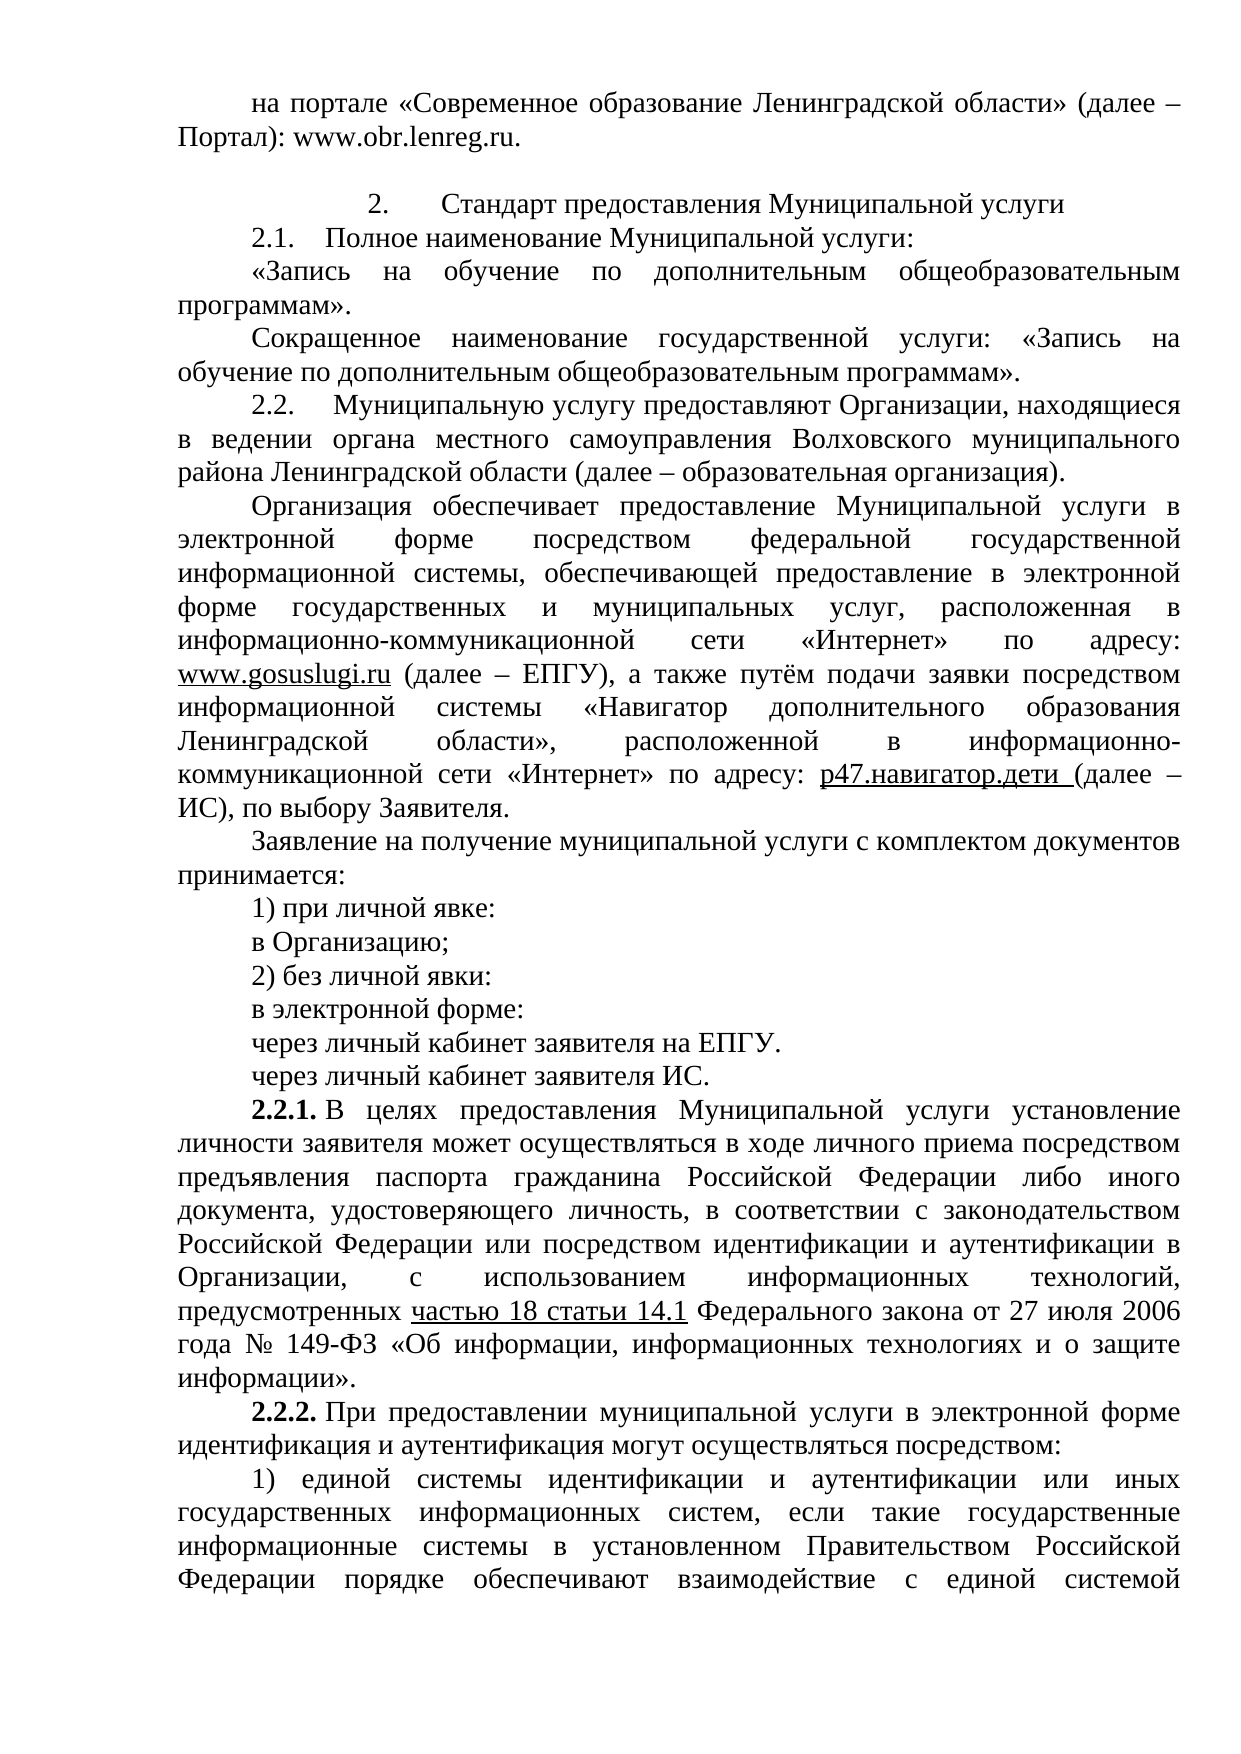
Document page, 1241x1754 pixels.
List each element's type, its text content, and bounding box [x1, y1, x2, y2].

list Муниципальную услугу предоставляют Организации, находящиеся в ведении органа местного самоуправления Волховского муниципального района Ленинградской области (далее – образовательная организация). [177, 387, 1181, 488]
text на портале «Современное образование Ленинградской области» (далее – Портал): www.obr.lenreg.ru. [177, 86, 1181, 153]
text 1) при личной явке: [177, 891, 1181, 924]
text 2) без личной явки: [177, 958, 1181, 991]
list Стандарт предоставления Муниципальной услуги [177, 186, 1181, 220]
text в электронной форме: [177, 991, 1181, 1025]
text Заявление на получение муниципальной услуги с комплектом документов принимается: [177, 823, 1181, 891]
list При предоставлении муниципальной услуги в электронной форме идентификация и аутентификация могут осуществляться посредством: [177, 1394, 1181, 1461]
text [177, 1461, 1181, 1595]
text через личный кабинет заявителя на ЕПГУ. [177, 1025, 1181, 1058]
text Организация обеспечивает предоставление Муниципальной услуги в электронной форме посредством федеральной государственной информационной системы, обеспечивающей предоставление в электронной форме государственных и муниципальных услуг, расположенная в информационно-коммуникационной сети «Интернет» по адресу: www.gosuslugi.ru (далее – ЕПГУ), а также путём подачи заявки посредством информационной системы «Навигатор дополнительного образования Ленинградской области», расположенной в информационно-коммуникационной сети «Интернет» по адресу: р47.навигатор.дети (далее – ИС), по выбору Заявителя. [177, 488, 1181, 823]
text Сокращенное наименование государственной услуги: «Запись на обучение по дополнительным общеобразовательным программам». [177, 320, 1181, 387]
text через личный кабинет заявителя ИС. [177, 1058, 1181, 1092]
list В целях предоставления Муниципальной услуги установление личности заявителя может осуществляться в ходе личного приема посредством предъявления паспорта гражданина Российской Федерации либо иного документа, удостоверяющего личность, в соответствии с законодательством Российской Федерации или посредством идентификации и аутентификации в Организации, с использованием информационных технологий, предусмотренных частью 18 статьи 14.1 Федерального закона от 27 июля 2006 года № 149-ФЗ «Об информации, информационных технологиях и о защите информации». [177, 1092, 1181, 1394]
text в Организацию; [177, 924, 1181, 958]
text «Запись на обучение по дополнительным общеобразовательным программам». [177, 253, 1181, 320]
list Полное наименование Муниципальной услуги: [177, 220, 1181, 253]
